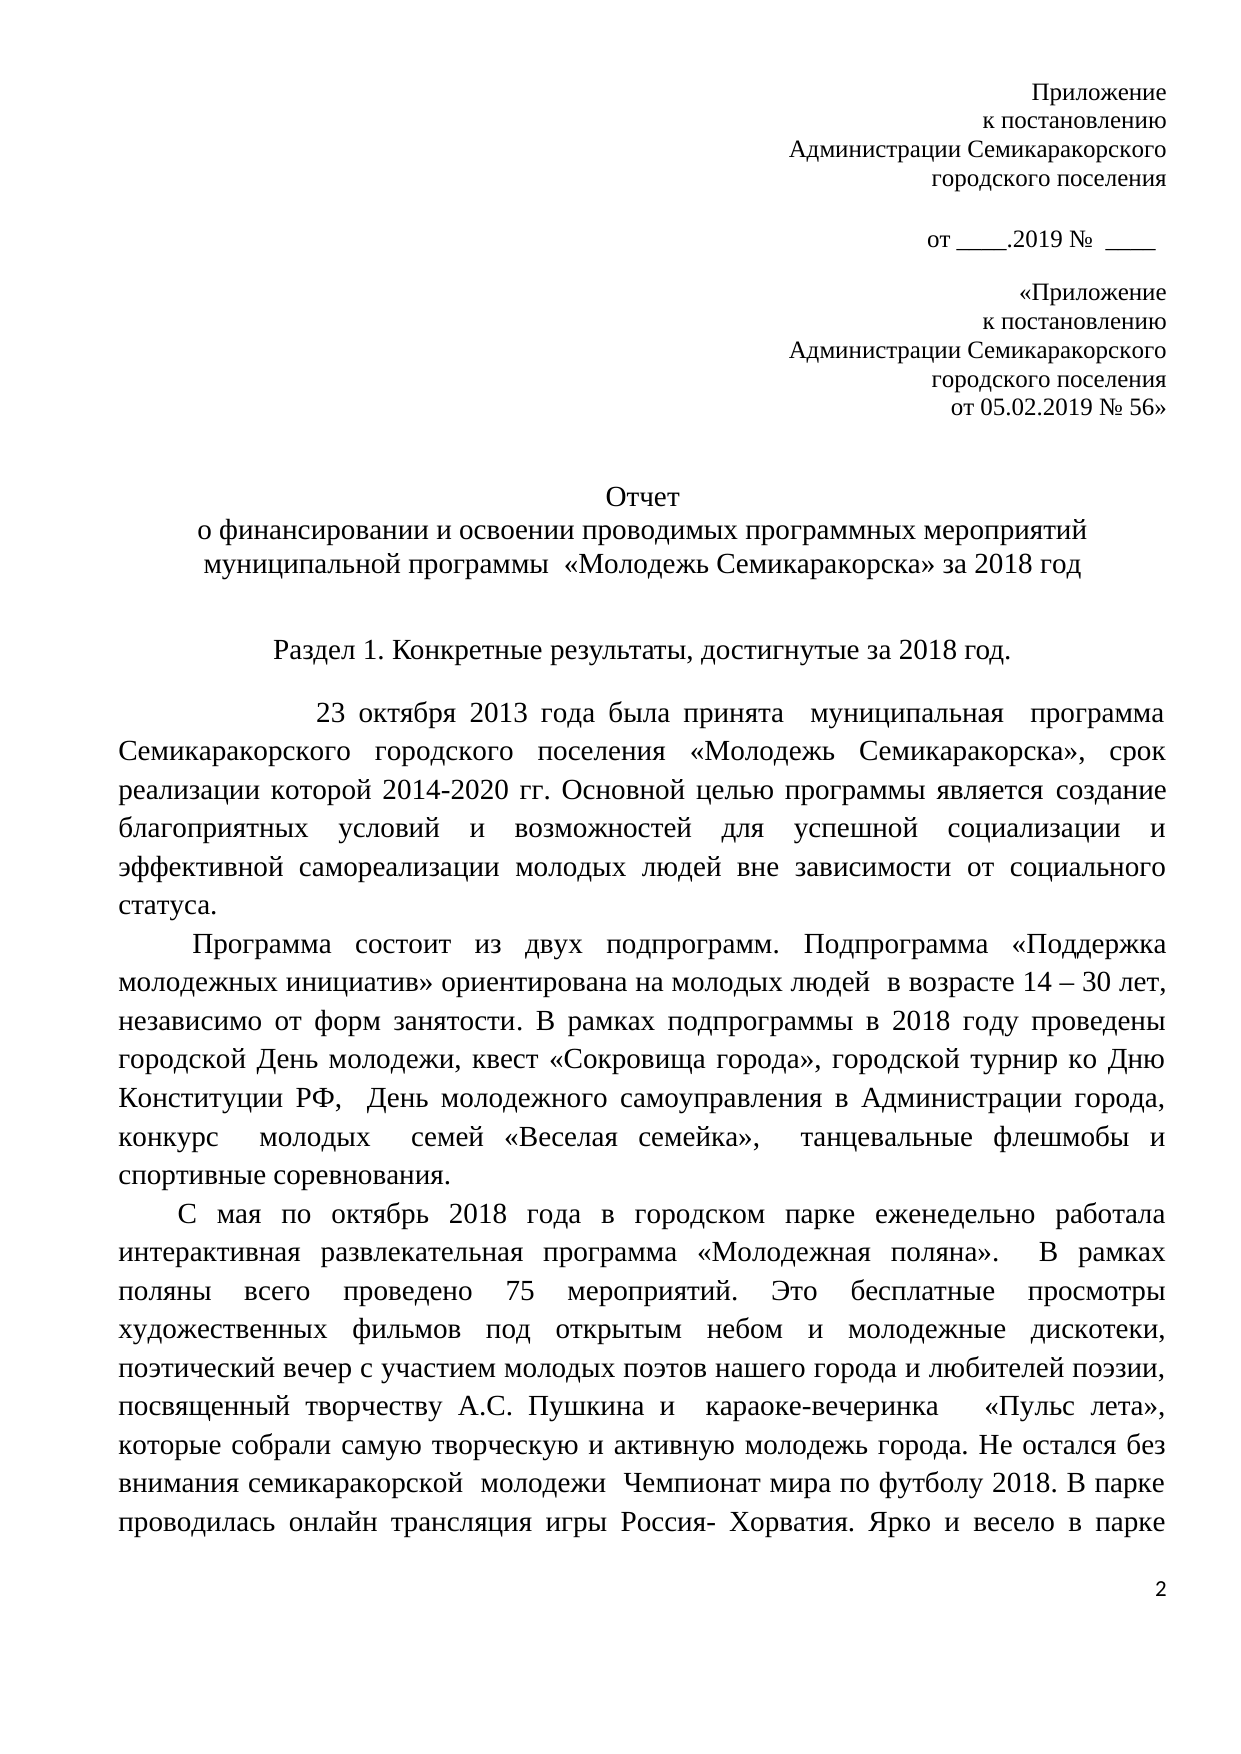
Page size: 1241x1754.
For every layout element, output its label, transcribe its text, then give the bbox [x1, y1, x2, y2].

text Приложение [118, 77, 1167, 106]
text городского поселения [118, 364, 1167, 392]
text 23 октября 2013 года была принята муниципальная программа Семикаракорского городского поселения «Молодежь Семикаракорска», срок реализации которой 2014-2020 гг. Основной целью программы является создание благоприятных условий и возможностей для успешной социализации и эффективной самореализации молодых людей вне зависимости от социального статуса. [118, 695, 1167, 921]
text Программа состоит из двух подпрограмм. Подпрограмма «Поддержка молодежных инициатив» ориентирована на молодых людей в возрасте 14 – 30 лет, независимо от форм занятости. В рамках подпрограммы в 2018 году проведены городской День молодежи, квест «Сокровища города», городской турнир ко Дню Конституции РФ, День молодежного самоуправления в Администрации города, конкурс молодых семей «Веселая семейка», танцевальные флешмобы и спортивные соревнования. [118, 926, 1167, 1191]
title о финансировании и освоении проводимых программных мероприятий [118, 512, 1167, 546]
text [118, 1196, 1167, 1538]
text Администрации Семикаракорского [118, 335, 1167, 364]
text к постановлению [118, 106, 1167, 134]
text от 05.02.2019 № 56» [118, 392, 1167, 421]
title муниципальной программы «Молодежь Семикаракорска» за 2018 год [118, 546, 1167, 579]
table_header от ____.2019 № ____ [671, 192, 1167, 277]
text к постановлению [118, 306, 1167, 335]
text «Приложение [118, 277, 1167, 306]
title Отчет [118, 479, 1167, 512]
text городского поселения [118, 163, 1167, 192]
text Администрации Семикаракорского [118, 134, 1167, 163]
text Раздел 1. Конкретные результаты, достигнутые за 2018 год. [118, 632, 1167, 666]
